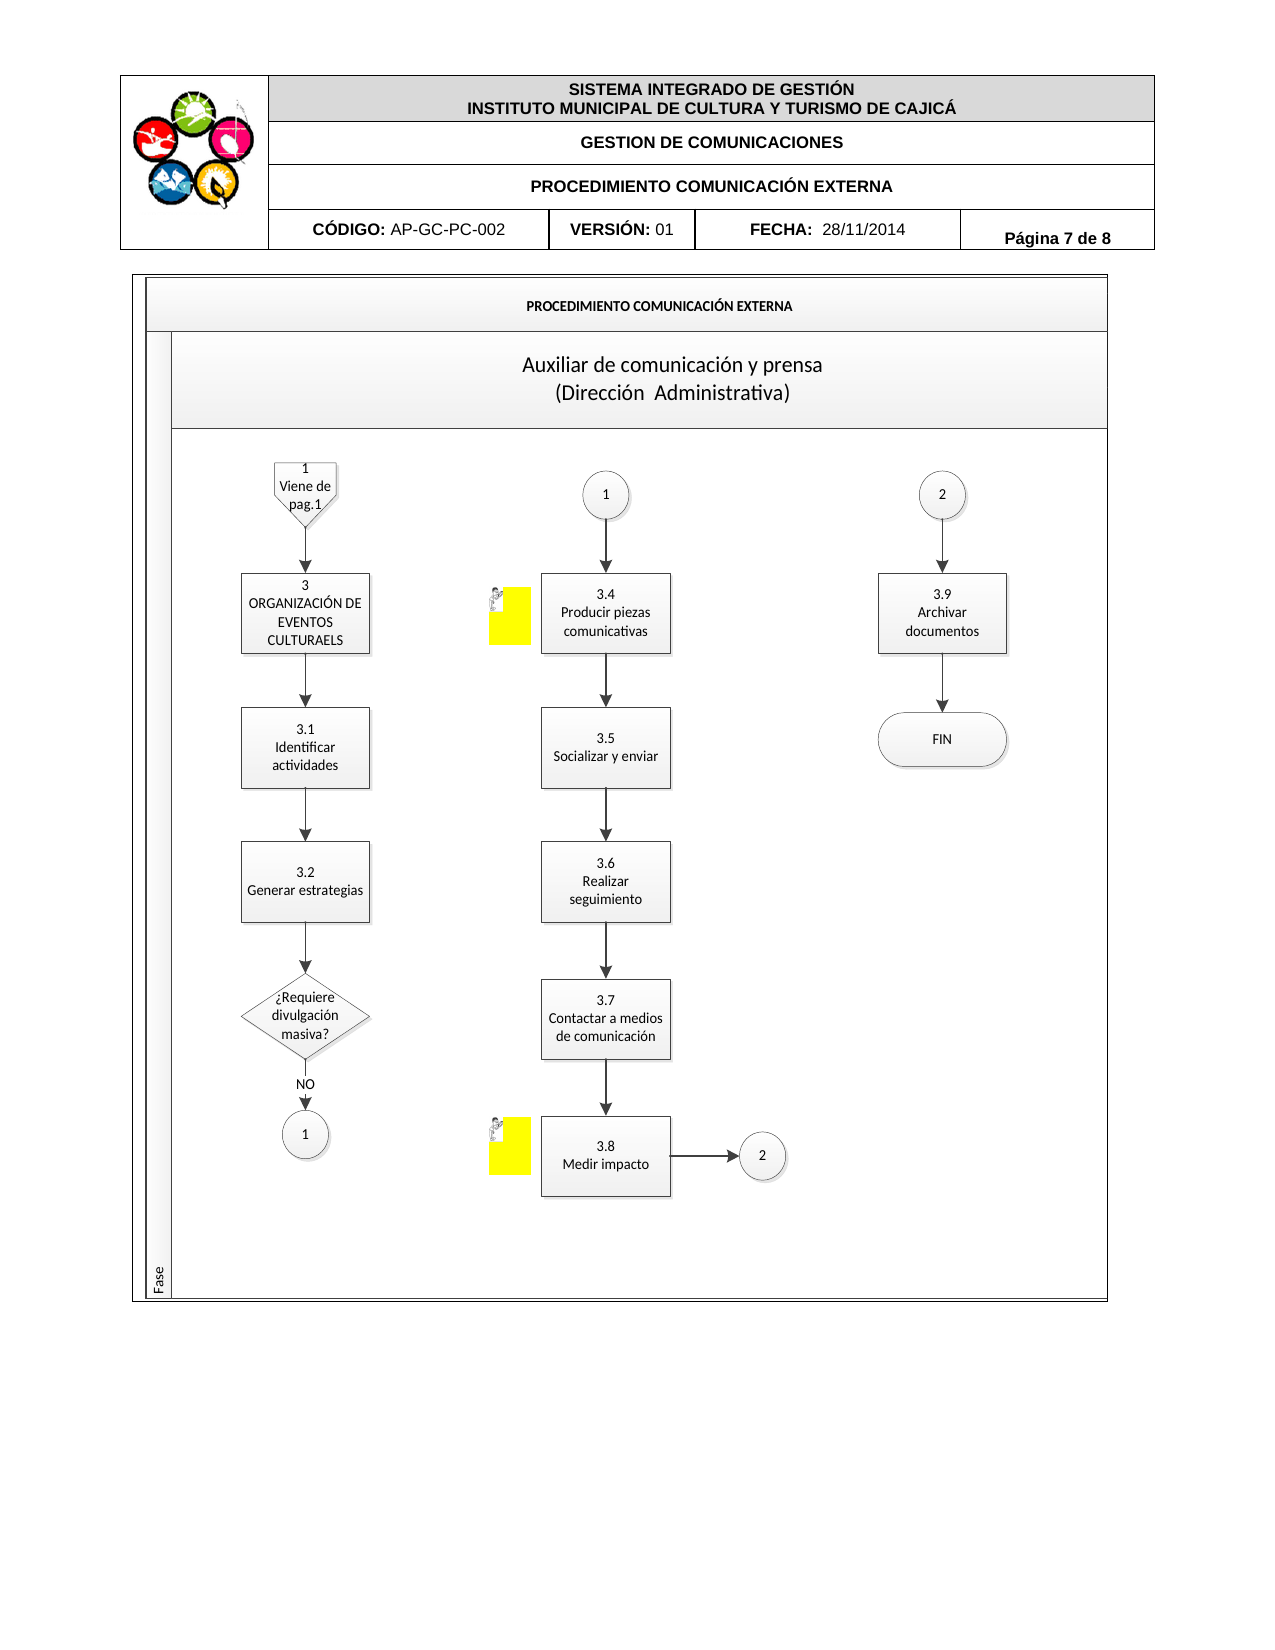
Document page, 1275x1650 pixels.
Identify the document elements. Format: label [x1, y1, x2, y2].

table_cell [133, 275, 1107, 1301]
picture [130, 84, 257, 215]
